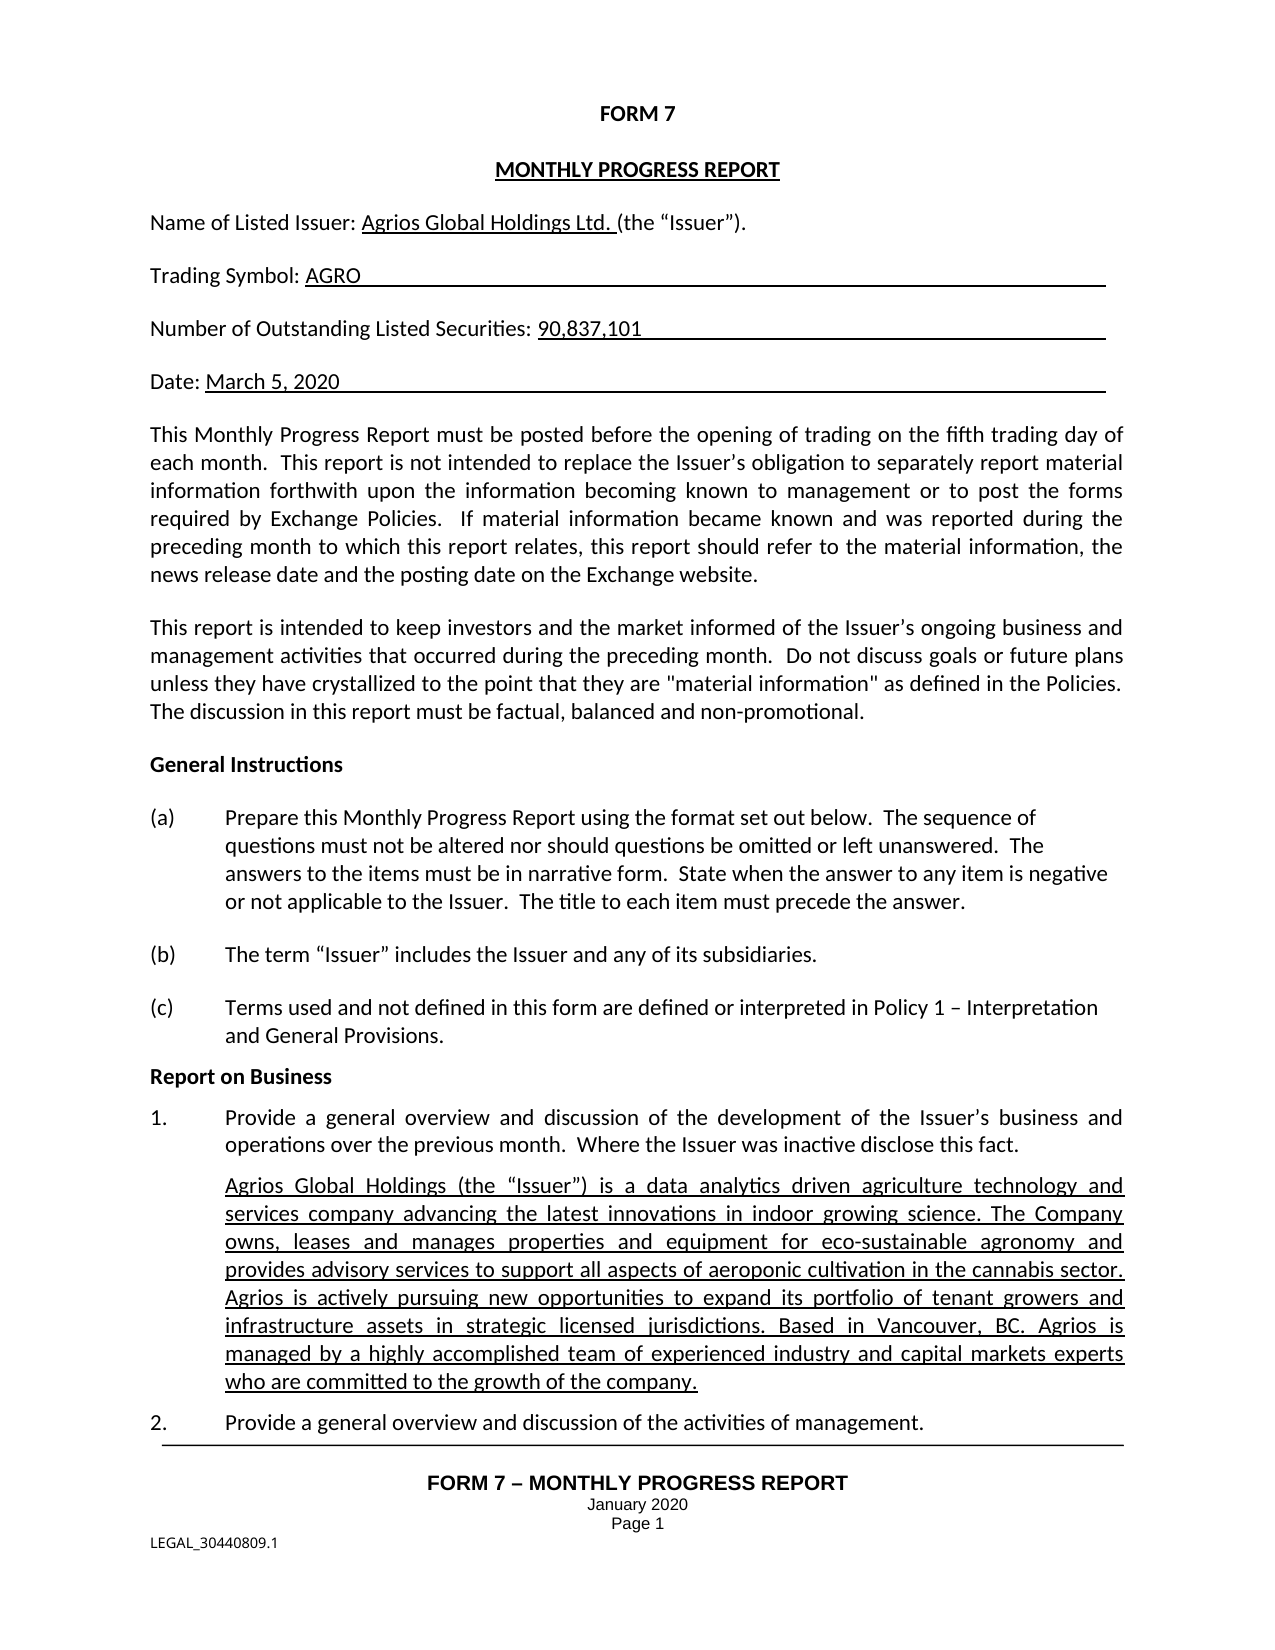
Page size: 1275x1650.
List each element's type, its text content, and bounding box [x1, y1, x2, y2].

list Report on Business [150, 1062, 1125, 1090]
list Provide a general overview and discussion of the development of the Issuer’s business and operations over the previous month. Where the Issuer was inactive disclose this fact. [150, 1103, 1125, 1159]
text This Monthly Progress Report must be posted before the opening of trading on the fifth trading day of each month. This report is not intended to replace the Issuer’s obligation to separately report material information forthwith upon the information becoming known to management or to post the forms required by Exchange Policies. If material information became known and was reported during the preceding month to which this report relates, this report should refer to the material information, the news release date and the posting date on the Exchange website. [150, 420, 1125, 588]
title FORM 7 MONTHLY PROGRESS REPORT [150, 99, 1125, 183]
list Terms used and not defined in this form are defined or interpreted in Policy 1 – Interpretation and General Provisions. [150, 993, 1125, 1049]
text General Instructions [150, 750, 1125, 778]
list Prepare this Monthly Progress Report using the format set out below. The sequence of questions must not be altered nor should questions be omitted or left unanswered. The answers to the items must be in narrative form. State when the answer to any item is negative or not applicable to the Issuer. The title to each item must precede the answer. [150, 803, 1125, 916]
list The term “Issuer” includes the Issuer and any of its subsidiaries. [150, 941, 1125, 968]
list Agrios Global Holdings (the “Issuer”) is a data analytics driven agriculture technology and services company advancing the latest innovations in indoor growing science. The Company owns, leases and manages properties and equipment for eco-sustainable agronomy and provides advisory services to support all aspects of aeroponic cultivation in the cannabis sector. Agrios is actively pursuing new opportunities to expand its portfolio of tenant growers and infrastructure assets in strategic licensed jurisdictions. Based in Vancouver, BC. Agrios is managed by a highly accomplished team of experienced industry and capital markets experts who are committed to the growth of the company. [225, 1197, 1125, 1279]
text Number of Outstanding Listed Securities: 90,837,101 [150, 314, 1125, 342]
text Trading Symbol: AGRO [150, 261, 1125, 289]
text This report is intended to keep investors and the market informed of the Issuer’s ongoing business and management activities that occurred during the preceding month. Do not discuss goals or future plans unless they have crystallized to the point that they are "material information" as defined in the Policies. The discussion in this report must be factual, balanced and non-promotional. [150, 613, 1125, 725]
list Provide a general overview and discussion of the activities of management. [150, 1408, 1125, 1436]
text Date: March 5, 2020 [150, 367, 1125, 395]
text Name of Listed Issuer: Agrios Global Holdings Ltd. (the “Issuer”). [150, 208, 1125, 236]
